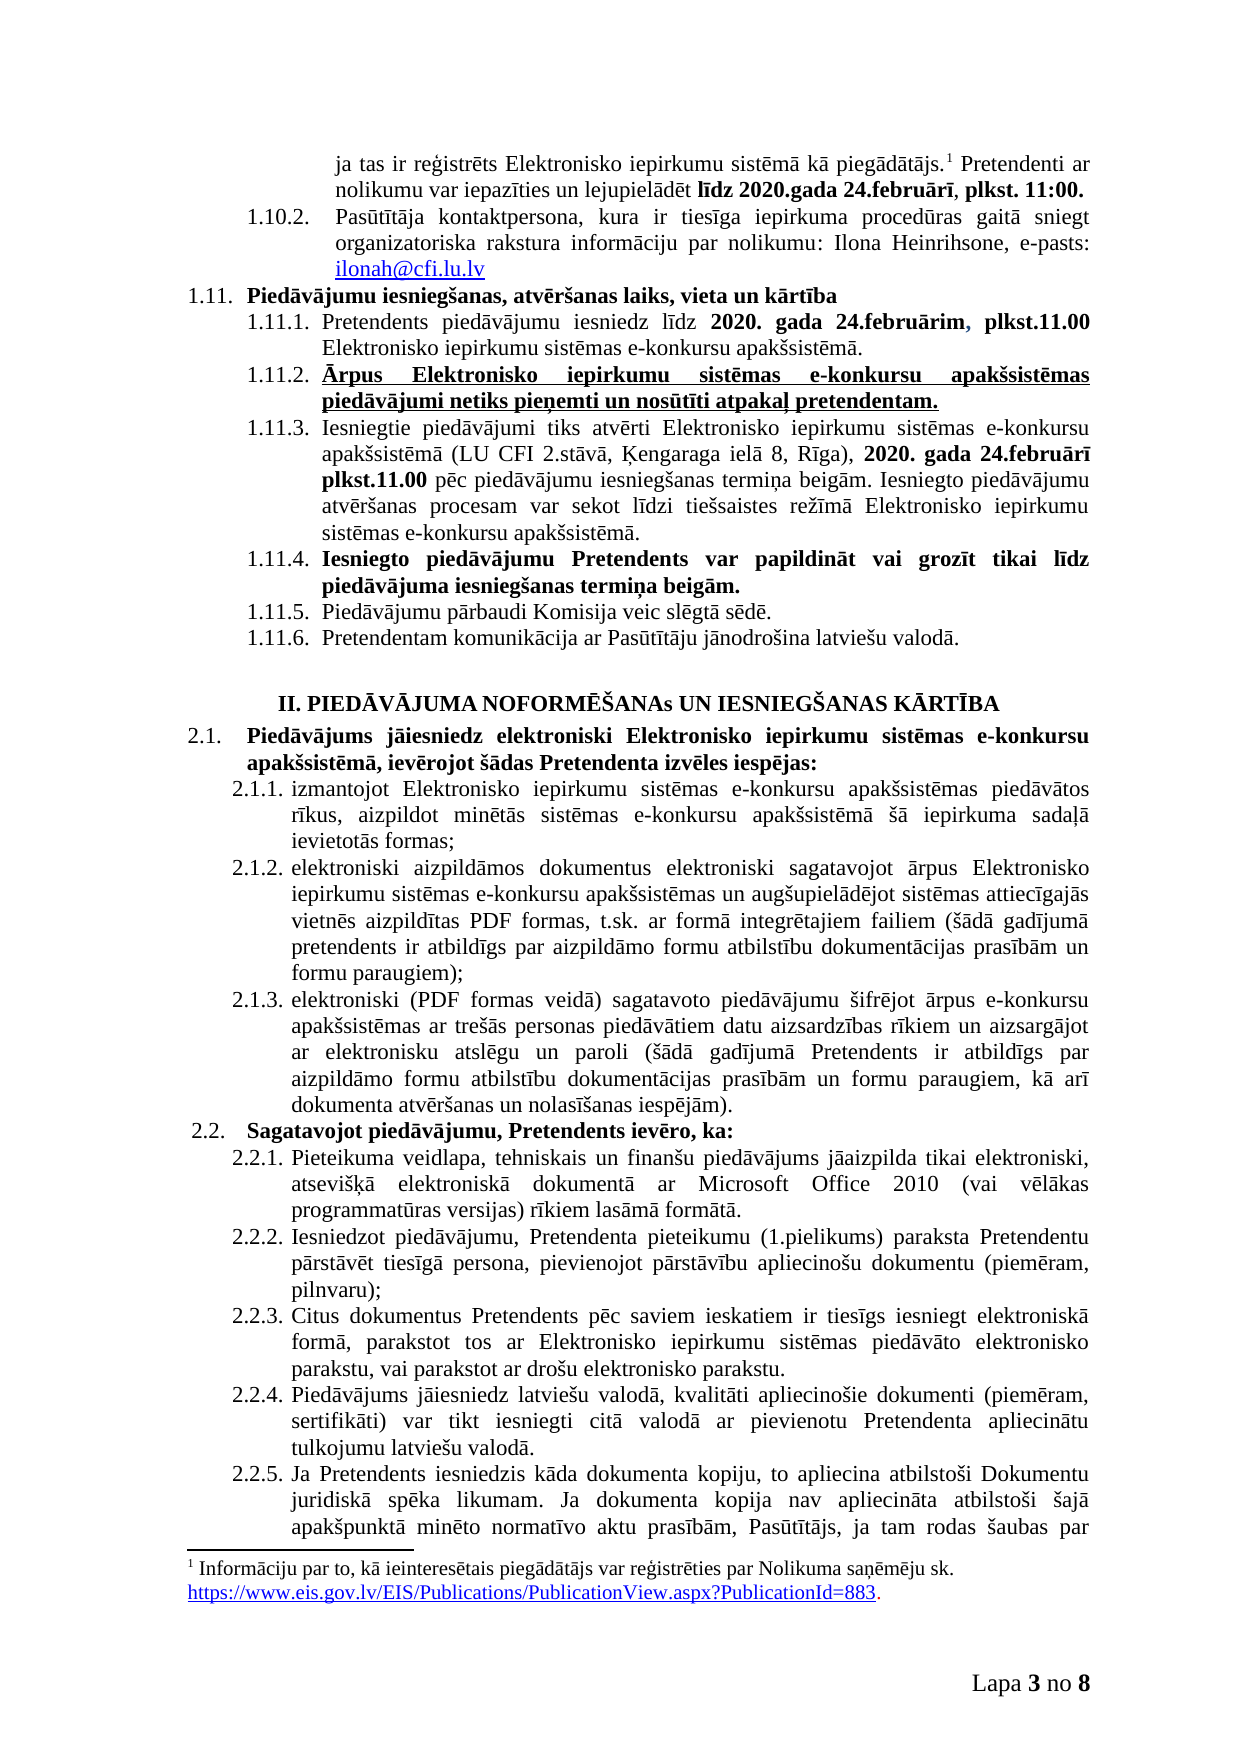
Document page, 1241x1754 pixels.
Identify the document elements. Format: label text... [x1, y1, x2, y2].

list izmantojot Elektronisko iepirkumu sistēmas e-konkursu apakšsistēmas piedāvātos rīkus, aizpildot minētās sistēmas e-konkursu apakšsistēmā šā iepirkuma sadaļā ievietotās formas; [232, 775, 1090, 854]
list Piedāvājumu pārbaudi Komisija veic slēgtā sēdē. [247, 598, 1090, 624]
list Ārpus Elektronisko iepirkumu sistēmas e-konkursu apakšsistēmas piedāvājumi netiks pieņemti un nosūtīti atpakaļ pretendentam. [247, 361, 1090, 413]
list Pretendentam komunikācija ar Pasūtītāju jānodrošina latviešu valodā. [247, 624, 1090, 651]
list Piedāvājums jāiesniedz elektroniski Elektronisko iepirkumu sistēmas e-konkursu apakšsistēmā, ievērojot šādas Pretendenta izvēles iespējas: [187, 722, 1090, 775]
list Pasūtītāja kontaktpersona, kura ir tiesīga iepirkuma procedūras gaitā sniegt organizatoriska rakstura informāciju par nolikumu: Ilona Heinrihsone, e-pasts: ilonah@cfi.lu.lv [247, 203, 1090, 282]
list Piedāvājumu iesniegšanas, atvēršanas laiks, vieta un kārtība [187, 282, 1090, 308]
list elektroniski aizpildāmos dokumentus elektroniski sagatavojot ārpus Elektronisko iepirkumu sistēmas e-konkursu apakšsistēmas un augšupielādējot sistēmas attiecīgajās vietnēs aizpildītas PDF formas, t.sk. ar formā integrētajiem failiem (šādā gadījumā pretendents ir atbildīgs par aizpildāmo formu atbilstību dokumentācijas prasībām un formu paraugiem); [232, 854, 1090, 986]
list elektroniski (PDF formas veidā) sagatavoto piedāvājumu šifrējot ārpus e-konkursu apakšsistēmas ar trešās personas piedāvātiem datu aizsardzības rīkiem un aizsargājot ar elektronisku atslēgu un paroli (šādā gadījumā Pretendents ir atbildīgs par aizpildāmo formu atbilstību dokumentācijas prasībām un formu paraugiem, kā arī dokumenta atvēršanas un nolasīšanas iespējām). [232, 986, 1090, 1117]
list Pieteikuma veidlapa, tehniskais un finanšu piedāvājums jāaizpilda tikai elektroniski, atsevišķā elektroniskā dokumentā ar Microsoft Office 2010 (vai vēlākas programmatūras versijas) rīkiem lasāmā formātā. [232, 1144, 1090, 1223]
subtitle II. PIEDĀVĀJUMA NOFORMĒŠANAs UN IESNIEGŠANAS KĀRTĪBA [187, 689, 1090, 716]
list Sagatavojot piedāvājumu, Pretendents ievēro, ka: [191, 1117, 1090, 1144]
list Pretendents piedāvājumu iesniedz līdz 2020. gada 24.februārim, plkst.11.00 Elektronisko iepirkumu sistēmas e-konkursu apakšsistēmā. [247, 308, 1090, 361]
list Iesniedzot piedāvājumu, Pretendenta pieteikumu (1.pielikums) paraksta Pretendentu pārstāvēt tiesīgā persona, pievienojot pārstāvību apliecinošu dokumentu (piemēram, pilnvaru); [232, 1223, 1090, 1302]
list Iesniegtie piedāvājumi tiks atvērti Elektronisko iepirkumu sistēmas e-konkursu apakšsistēmā (LU CFI 2.stāvā, Ķengaraga ielā 8, Rīga), 2020. gada 24.februārī plkst.11.00 pēc piedāvājumu iesniegšanas termiņa beigām. Iesniegto piedāvājumu atvēršanas procesam var sekot līdzi tiešsaistes režīmā Elektronisko iepirkumu sistēmas e-konkursu apakšsistēmā. [247, 413, 1090, 545]
list Iesniegto piedāvājumu Pretendents var papildināt vai grozīt tikai līdz piedāvājuma iesniegšanas termiņa beigām. [247, 545, 1090, 598]
list Citus dokumentus Pretendents pēc saviem ieskatiem ir tiesīgs iesniegt elektroniskā formā, parakstot tos ar Elektronisko iepirkumu sistēmas piedāvāto elektronisko parakstu, vai parakstot ar drošu elektronisko parakstu. [232, 1302, 1090, 1381]
list Piedāvājums jāiesniedz latviešu valodā, kvalitāti apliecinošie dokumenti (piemēram, sertifikāti) var tikt iesniegti citā valodā ar pievienotu Pretendenta apliecinātu tulkojumu latviešu valodā. [232, 1381, 1090, 1460]
